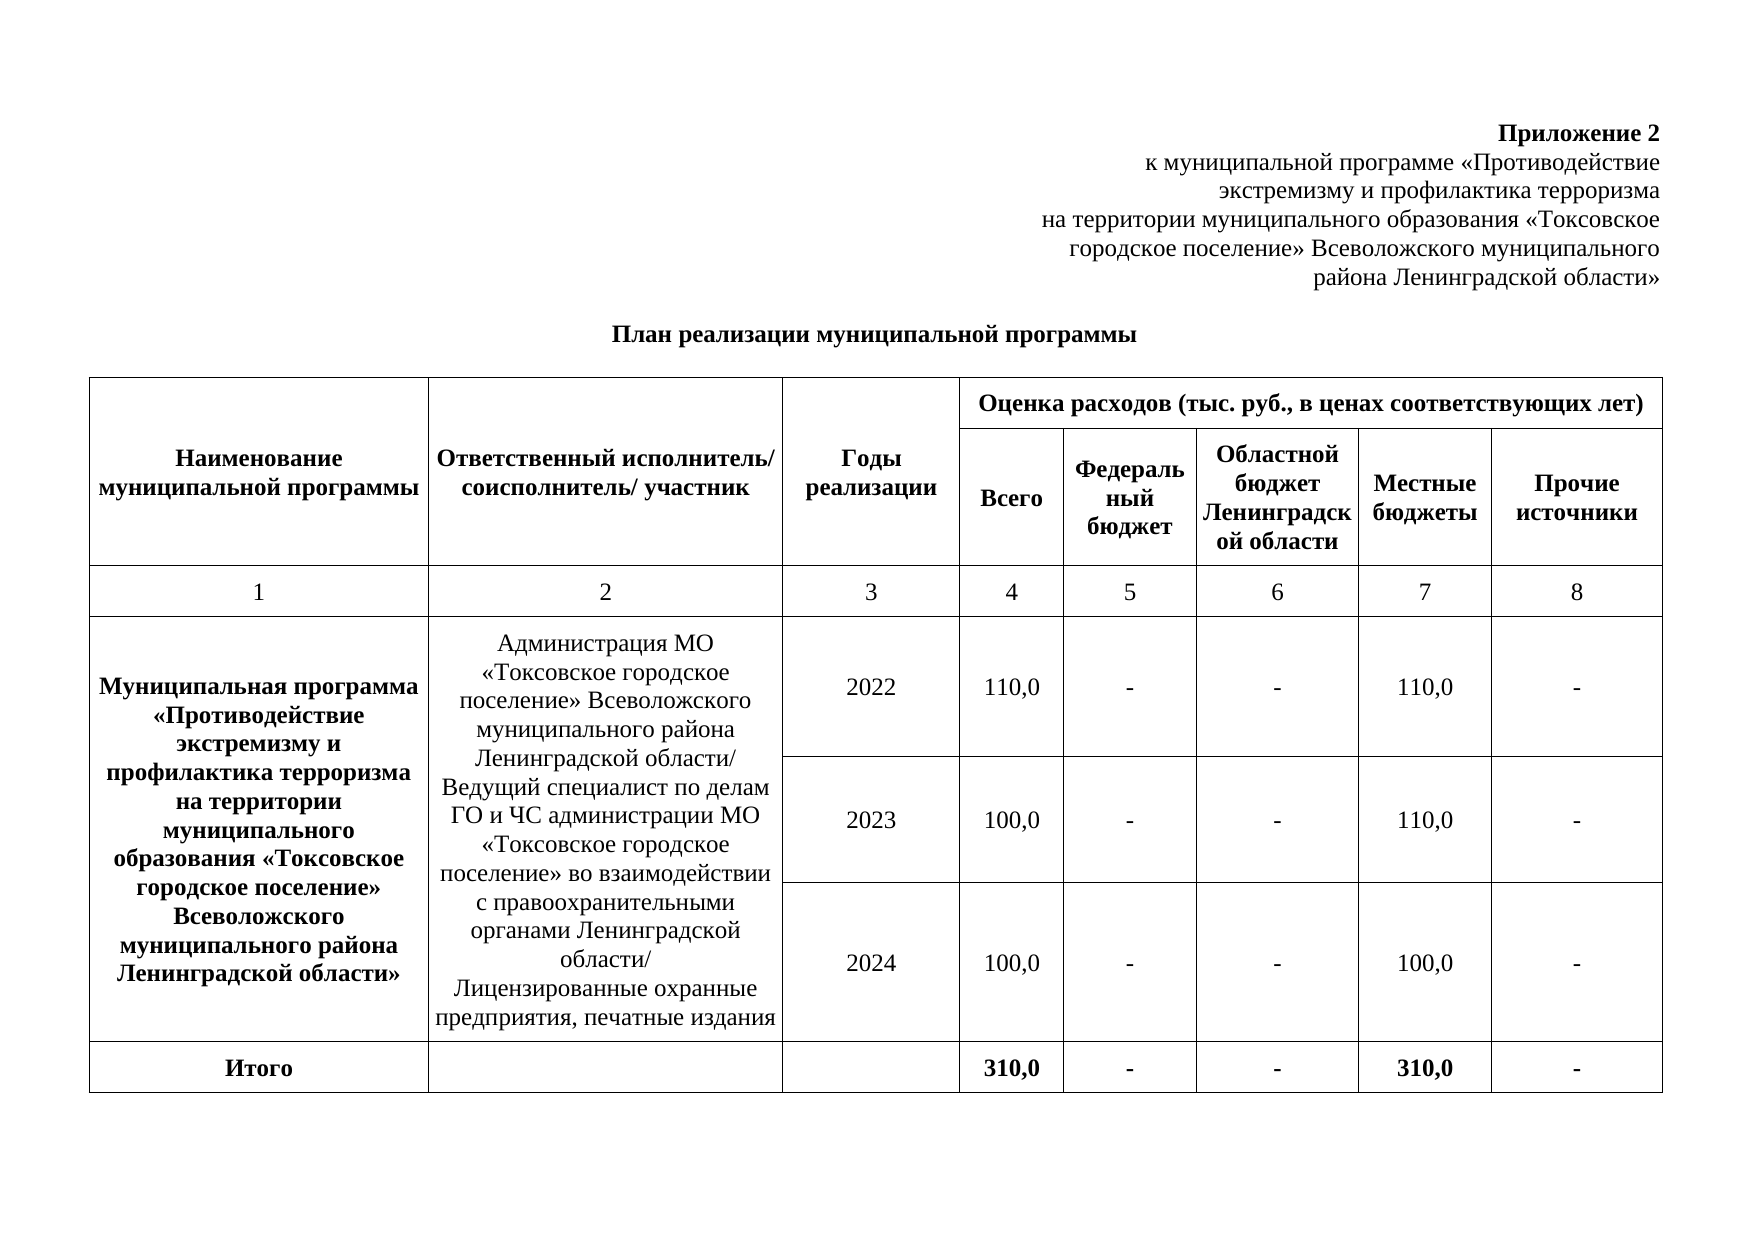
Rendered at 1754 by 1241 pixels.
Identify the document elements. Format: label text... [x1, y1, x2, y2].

table_cell 1 [90, 566, 428, 616]
table_cell - [1492, 757, 1662, 882]
table_cell - [1492, 617, 1662, 756]
text План реализации муниципальной программы [89, 319, 1660, 348]
table_cell 7 [1359, 566, 1491, 616]
table_cell 2023 [783, 757, 959, 882]
table_cell Местные бюджеты [1359, 429, 1491, 565]
table_cell 100,0 [960, 883, 1063, 1041]
text на территории муниципального образования «Токсовское [89, 204, 1660, 233]
table_cell - [1197, 1042, 1358, 1092]
table_cell - [1492, 1042, 1662, 1092]
table_cell [429, 1042, 782, 1092]
table_cell 100,0 [960, 757, 1063, 882]
table_cell 3 [783, 566, 959, 616]
text Приложение 2 [89, 118, 1660, 147]
table_cell 8 [1492, 566, 1662, 616]
table_cell 2 [429, 566, 782, 616]
table_cell Муниципальная программа «Противодействие экстремизму и профилактика терроризма на территории муниципального образования «Токсовское городское поселение» Всеволожского муниципального района Ленинградской области» [90, 617, 428, 1041]
table_cell [783, 1042, 959, 1092]
table_cell - [1064, 617, 1196, 756]
table_cell 4 [960, 566, 1063, 616]
table_header Наименование муниципальной программы [90, 378, 428, 565]
table_cell Областной бюджет Ленинградской области [1197, 429, 1358, 565]
table_header Оценка расходов (тыс. руб., в ценах соответствующих лет) [960, 378, 1662, 428]
table_cell 5 [1064, 566, 1196, 616]
table_cell 110,0 [1359, 757, 1491, 882]
table_header Годы реализации [783, 378, 959, 565]
text экстремизму и профилактика терроризма [89, 176, 1660, 204]
table_cell 110,0 [960, 617, 1063, 756]
table_cell Всего [960, 429, 1063, 565]
table_cell 110,0 [1359, 617, 1491, 756]
table_cell Прочие источники [1492, 429, 1662, 565]
table_cell 310,0 [960, 1042, 1063, 1092]
table_cell 310,0 [1359, 1042, 1491, 1092]
table_cell 2022 [783, 617, 959, 756]
table_cell - [1064, 883, 1196, 1041]
table_cell - [1197, 617, 1358, 756]
text района Ленинградской области» [89, 262, 1660, 291]
table_cell 100,0 [1359, 883, 1491, 1041]
table_cell 6 [1197, 566, 1358, 616]
table_cell - [1492, 883, 1662, 1041]
text городское поселение» Всеволожского муниципального [89, 233, 1660, 262]
table_cell - [1197, 883, 1358, 1041]
text к муниципальной программе «Противодействие [89, 147, 1660, 176]
table_cell - [1064, 757, 1196, 882]
table_header Ответственный исполнитель/ соисполнитель/ участник [429, 378, 782, 565]
table_cell - [1064, 1042, 1196, 1092]
table_cell Итого [90, 1042, 428, 1092]
table_cell Федеральный бюджет [1064, 429, 1196, 565]
table_cell 2024 [783, 883, 959, 1041]
table_cell Администрация МО «Токсовское городское поселение» Всеволожского муниципального района Ленинградской области/ Ведущий специалист по делам ГО и ЧС администрации МО «Токсовское городское поселение» во взаимодействии с правоохранительными органами Ленинградской области/ Лицензированные охранные предприятия, печатные издания [429, 617, 782, 1041]
table_cell - [1197, 757, 1358, 882]
